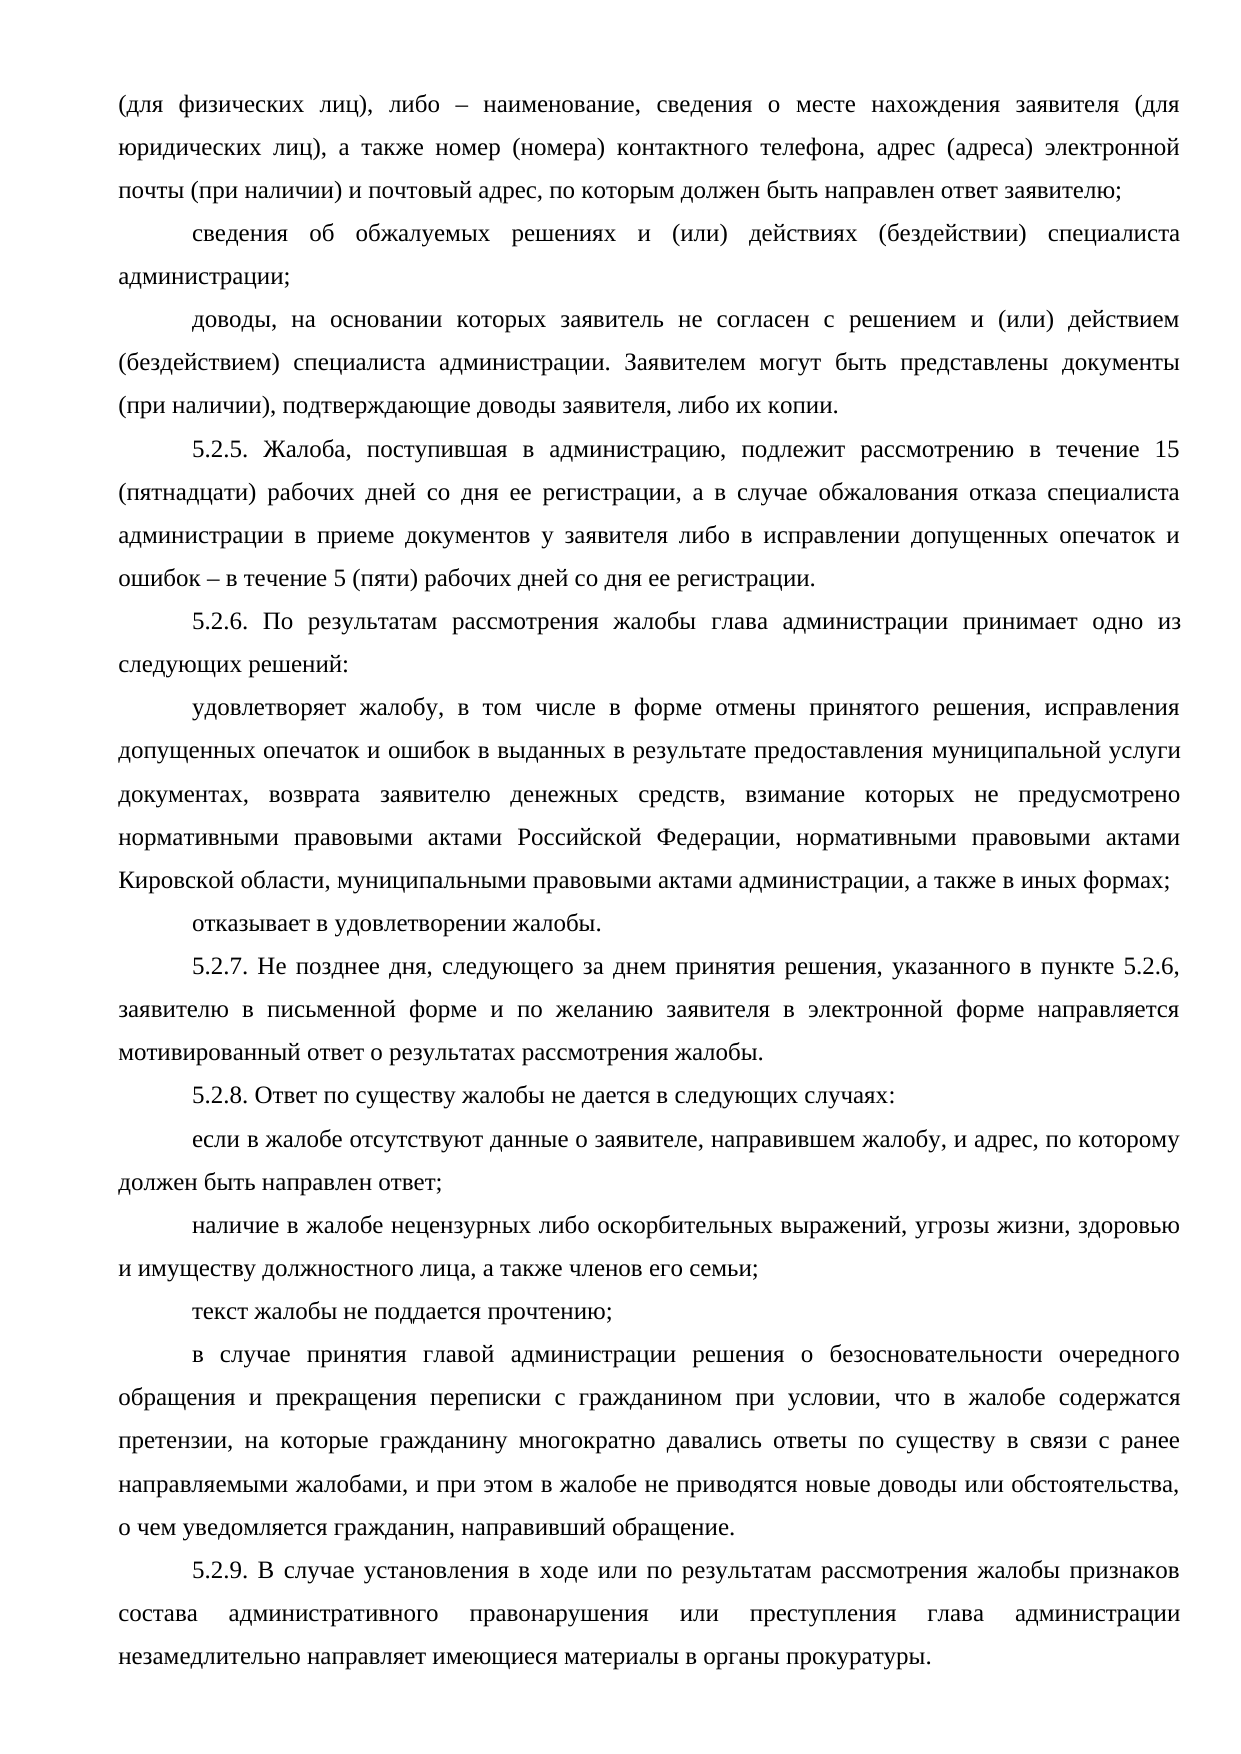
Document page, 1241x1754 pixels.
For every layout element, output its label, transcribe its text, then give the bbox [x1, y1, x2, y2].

text 5.2.6. По результатам рассмотрения жалобы глава администрации принимает одно из следующих решений: [118, 606, 1181, 678]
text 5.2.9. В случае установления в ходе или по результатам рассмотрения жалобы признаков состава административного правонарушения или преступления глава администрации незамедлительно направляет имеющиеся материалы в органы прокуратуры. [118, 1555, 1181, 1670]
text 5.2.8. Ответ по существу жалобы не дается в следующих случаях: [118, 1081, 1181, 1109]
text удовлетворяет жалобу, в том числе в форме отмены принятого решения, исправления допущенных опечаток и ошибок в выданных в результате предоставления муниципальной услуги документах, возврата заявителю денежных средств, взимание которых не предусмотрено нормативными правовыми актами Российской Федерации, нормативными правовыми актами Кировской области, муниципальными правовыми актами администрации, а также в иных формах; [118, 692, 1181, 894]
text 5.2.7. Не позднее дня, следующего за днем принятия решения, указанного в пункте 5.2.6, заявителю в письменной форме и по желанию заявителя в электронной форме направляется мотивированный ответ о результатах рассмотрения жалобы. [118, 951, 1181, 1066]
text текст жалобы не поддается прочтению; [118, 1296, 1181, 1325]
text наличие в жалобе нецензурных либо оскорбительных выражений, угрозы жизни, здоровью и имуществу должностного лица, а также членов его семьи; [118, 1210, 1181, 1282]
text 5.2.5. Жалоба, поступившая в администрацию, подлежит рассмотрению в течение 15 (пятнадцати) рабочих дней со дня ее регистрации, а в случае обжалования отказа специалиста администрации в приеме документов у заявителя либо в исправлении допущенных опечаток и ошибок – в течение 5 (пяти) рабочих дней со дня ее регистрации. [118, 434, 1181, 592]
text отказывает в удовлетворении жалобы. [118, 908, 1181, 937]
text если в жалобе отсутствуют данные о заявителе, направившем жалобу, и адрес, по которому должен быть направлен ответ; [118, 1124, 1181, 1196]
text в случае принятия главой администрации решения о безосновательности очередного обращения и прекращения переписки с гражданином при условии, что в жалобе содержатся претензии, на которые гражданину многократно давались ответы по существу в связи с ранее направляемыми жалобами, и при этом в жалобе не приводятся новые доводы или обстоятельства, о чем уведомляется гражданин, направивший обращение. [118, 1339, 1181, 1541]
text доводы, на основании которых заявитель не согласен с решением и (или) действием (бездействием) специалиста администрации. Заявителем могут быть представлены документы (при наличии), подтверждающие доводы заявителя, либо их копии. [118, 304, 1181, 419]
text сведения об обжалуемых решениях и (или) действиях (бездействии) специалиста администрации; [118, 218, 1181, 290]
